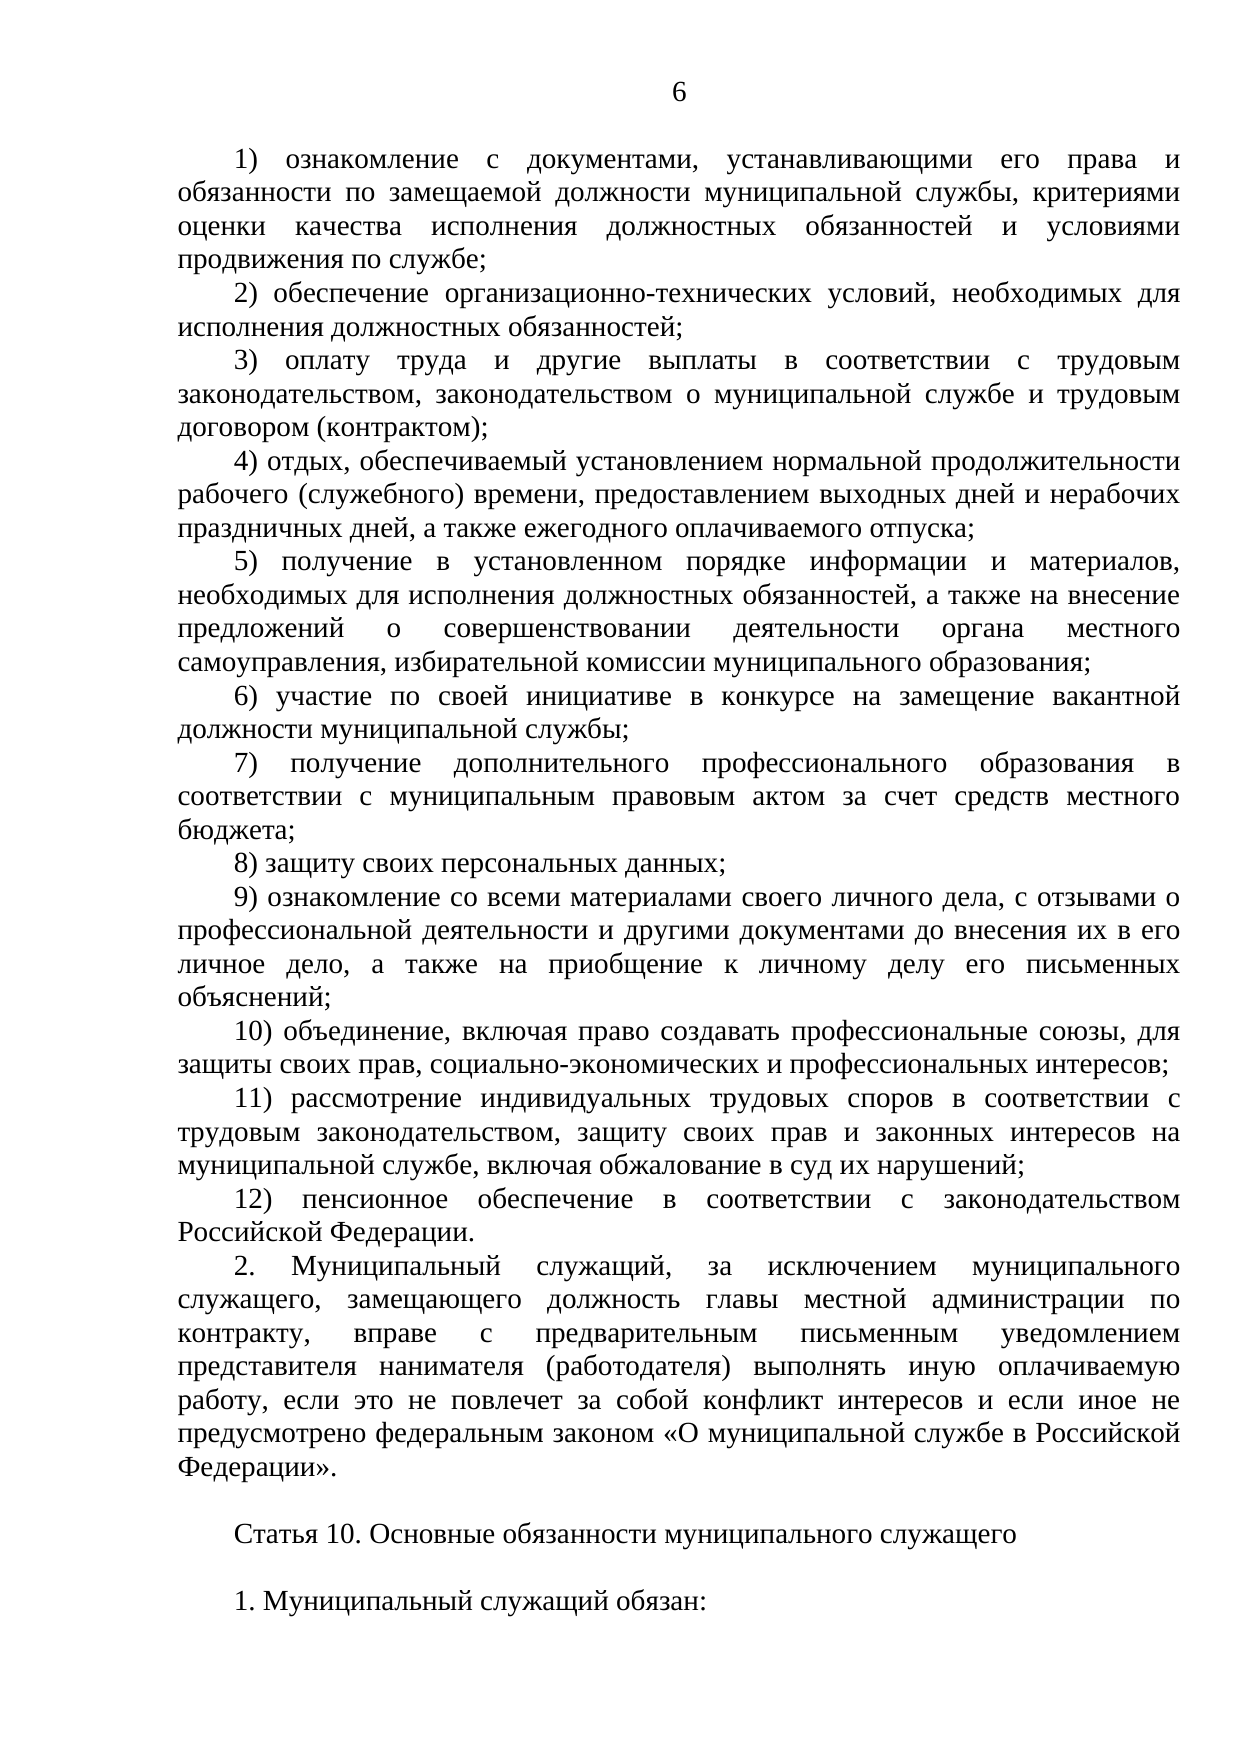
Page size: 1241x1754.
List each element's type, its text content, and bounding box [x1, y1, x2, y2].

text 5) получение в установленном порядке информации и материалов, необходимых для исполнения должностных обязанностей, а также на внесение предложений о совершенствовании деятельности органа местного самоуправления, избирательной комиссии муниципального образования; [177, 543, 1181, 678]
text 8) защиту своих персональных данных; [177, 845, 1181, 879]
text 7) получение дополнительного профессионального образования в соответствии с муниципальным правовым актом за счет средств местного бюджета; [177, 745, 1181, 845]
text 3) оплату труда и другие выплаты в соответствии с трудовым законодательством, законодательством о муниципальной службе и трудовым договором (контрактом); [177, 342, 1181, 443]
text Статья 10. Основные обязанности муниципального служащего [177, 1516, 1181, 1550]
text 10) объединение, включая право создавать профессиональные союзы, для защиты своих прав, социально-экономических и профессиональных интересов; [177, 1013, 1181, 1080]
text 12) пенсионное обеспечение в соответствии с законодательством Российской Федерации. [177, 1181, 1181, 1248]
text 2) обеспечение организационно-технических условий, необходимых для исполнения должностных обязанностей; [177, 275, 1181, 342]
text 1. Муниципальный служащий обязан: [177, 1583, 1181, 1617]
text 6) участие по своей инициативе в конкурсе на замещение вакантной должности муниципальной службы; [177, 678, 1181, 745]
text 11) рассмотрение индивидуальных трудовых споров в соответствии с трудовым законодательством, защиту своих прав и законных интересов на муниципальной службе, включая обжалование в суд их нарушений; [177, 1080, 1181, 1181]
text 2. Муниципальный служащий, за исключением муниципального служащего, замещающего должность главы местной администрации по контракту, вправе с предварительным письменным уведомлением представителя нанимателя (работодателя) выполнять иную оплачиваемую работу, если это не повлечет за собой конфликт интересов и если иное не предусмотрено федеральным законом «О муниципальной службе в Российской Федерации». [177, 1248, 1181, 1483]
text 9) ознакомление со всеми материалами своего личного дела, с отзывами о профессиональной деятельности и другими документами до внесения их в его личное дело, а также на приобщение к личному делу его письменных объяснений; [177, 879, 1181, 1013]
text 4) отдых, обеспечиваемый установлением нормальной продолжительности рабочего (служебного) времени, предоставлением выходных дней и нерабочих праздничных дней, а также ежегодного оплачиваемого отпуска; [177, 443, 1181, 543]
text 1) ознакомление с документами, устанавливающими его права и обязанности по замещаемой должности муниципальной службы, критериями оценки качества исполнения должностных обязанностей и условиями продвижения по службе; [177, 141, 1181, 275]
